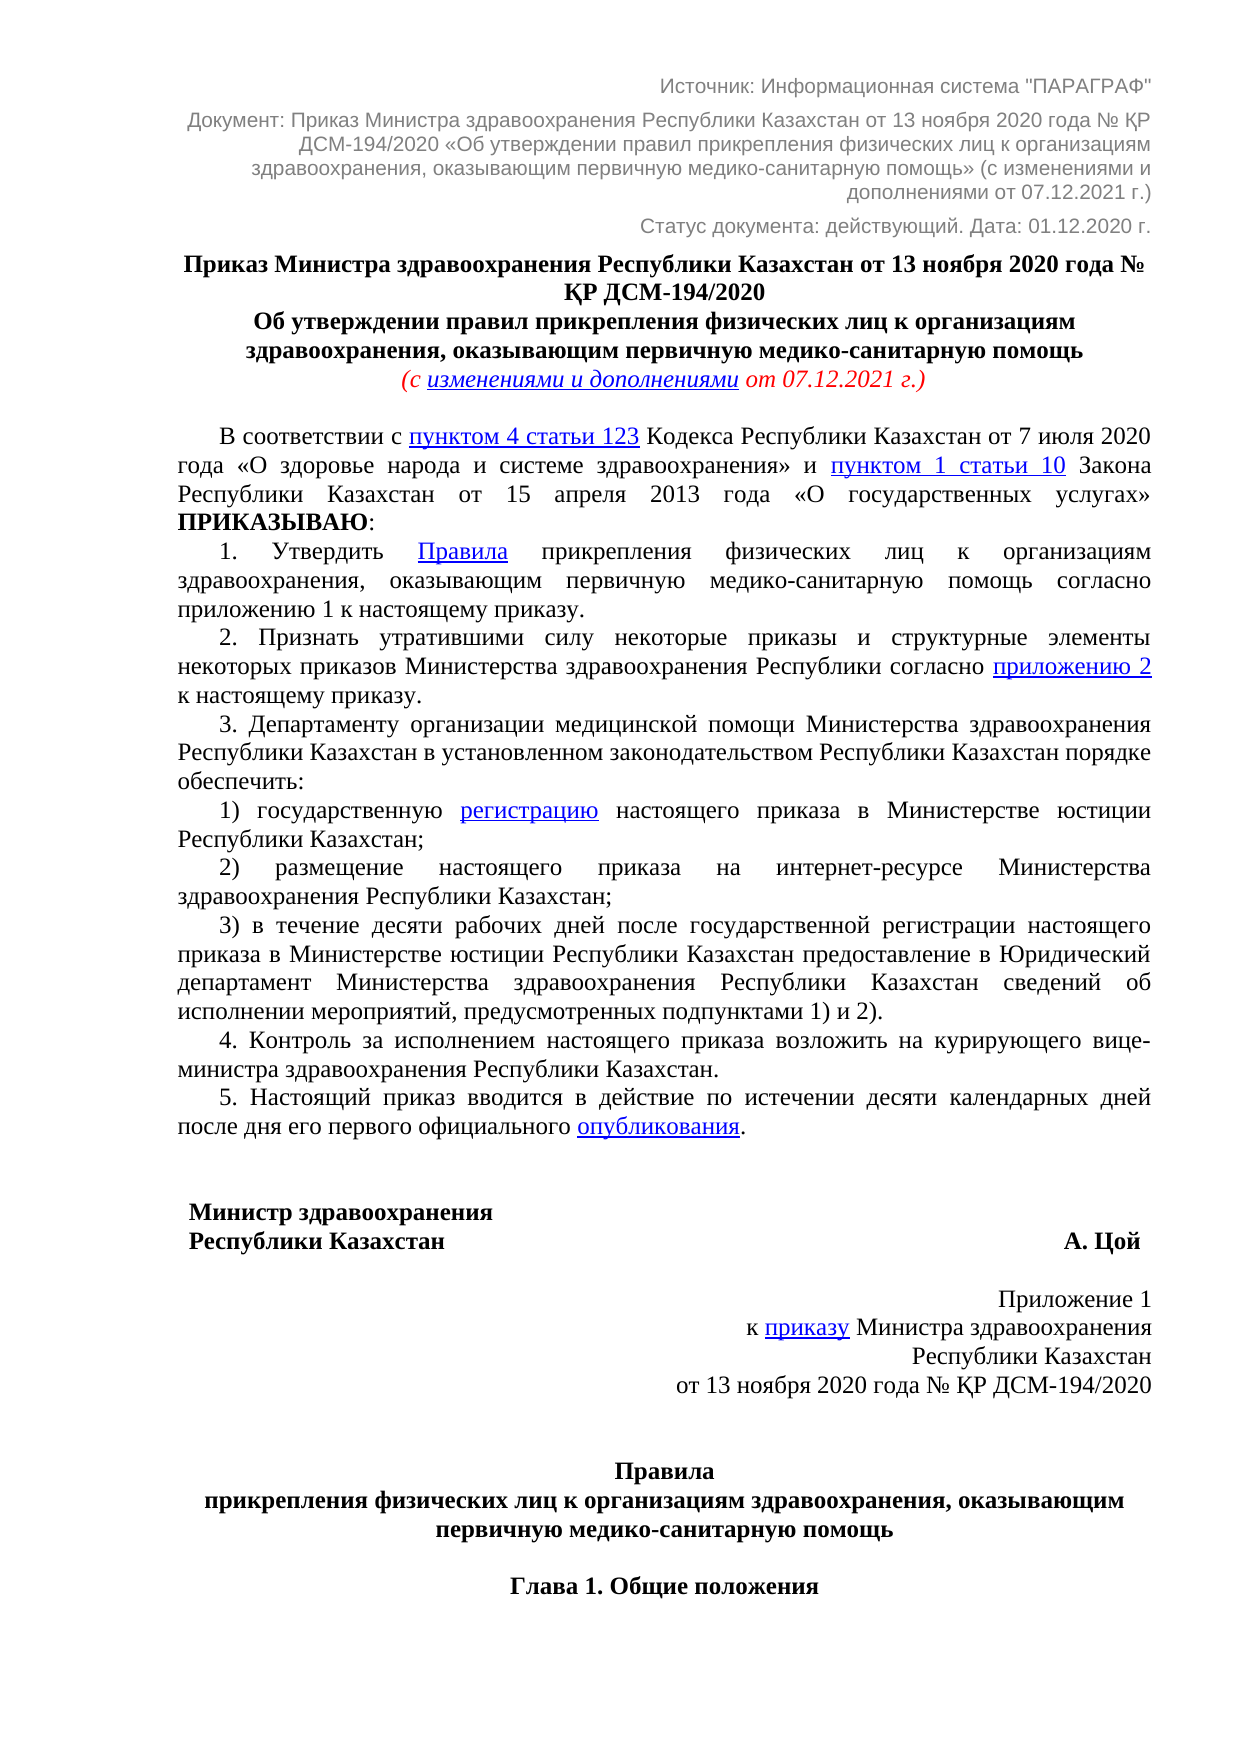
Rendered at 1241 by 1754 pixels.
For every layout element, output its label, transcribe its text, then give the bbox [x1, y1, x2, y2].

text 5. Настоящий приказ вводится в действие по истечении десяти календарных дней после дня его первого официального опубликования. [177, 1082, 1152, 1140]
table_header Министр здравоохранения Республики Казахстан [177, 1198, 664, 1255]
text 2) размещение настоящего приказа на интернет-ресурсе Министерства здравоохранения Республики Казахстан; [177, 852, 1152, 910]
text (с изменениями и дополнениями от 07.12.2021 г.) [177, 364, 1152, 392]
text 3. Департаменту организации медицинской помощи Министерства здравоохранения Республики Казахстан в установленном законодательством Республики Казахстан порядке обеспечить: [177, 709, 1152, 795]
text 3) в течение десяти рабочих дней после государственной регистрации настоящего приказа в Министерстве юстиции Республики Казахстан предоставление в Юридический департамент Министерства здравоохранения Республики Казахстан сведений об исполнении мероприятий, предусмотренных подпунктами 1) и 2). [177, 910, 1152, 1025]
text Правила прикрепления физических лиц к организациям здравоохранения, оказывающим первичную медико-санитарную помощь [177, 1456, 1152, 1542]
text 1. Утвердить Правила прикрепления физических лиц к организациям здравоохранения, оказывающим первичную медико-санитарную помощь согласно приложению 1 к настоящему приказу. [177, 536, 1152, 622]
text от 13 ноября 2020 года № ҚР ДСМ-194/2020 [177, 1370, 1152, 1399]
text Приложение 1 [177, 1284, 1152, 1312]
text 2. Признать утратившими силу некоторые приказы и структурные элементы некоторых приказов Министерства здравоохранения Республики согласно приложению 2 к настоящему приказу. [177, 622, 1152, 709]
text 1) государственную регистрацию настоящего приказа в Министерстве юстиции Республики Казахстан; [177, 795, 1152, 852]
text к приказу Министра здравоохранения [177, 1312, 1152, 1341]
text Приказ Министра здравоохранения Республики Казахстан от 13 ноября 2020 года № ҚР ДСМ-194/2020 Об утверждении правил прикрепления физических лиц к организациям здравоохранения, оказывающим первичную медико-санитарную помощь [177, 249, 1152, 364]
text В соответствии с пунктом 4 статьи 123 Кодекса Республики Казахстан от 7 июля 2020 года «О здоровье народа и системе здравоохранения» и пунктом 1 статьи 10 Закона Республики Казахстан от 15 апреля 2013 года «О государственных услугах» ПРИКАЗЫВАЮ: [177, 421, 1152, 536]
text Глава 1. Общие положения [177, 1571, 1152, 1600]
text Республики Казахстан [177, 1341, 1152, 1370]
table_header А. Цой [664, 1198, 1152, 1255]
text 4. Контроль за исполнением настоящего приказа возложить на курирующего вице-министра здравоохранения Республики Казахстан. [177, 1025, 1152, 1082]
